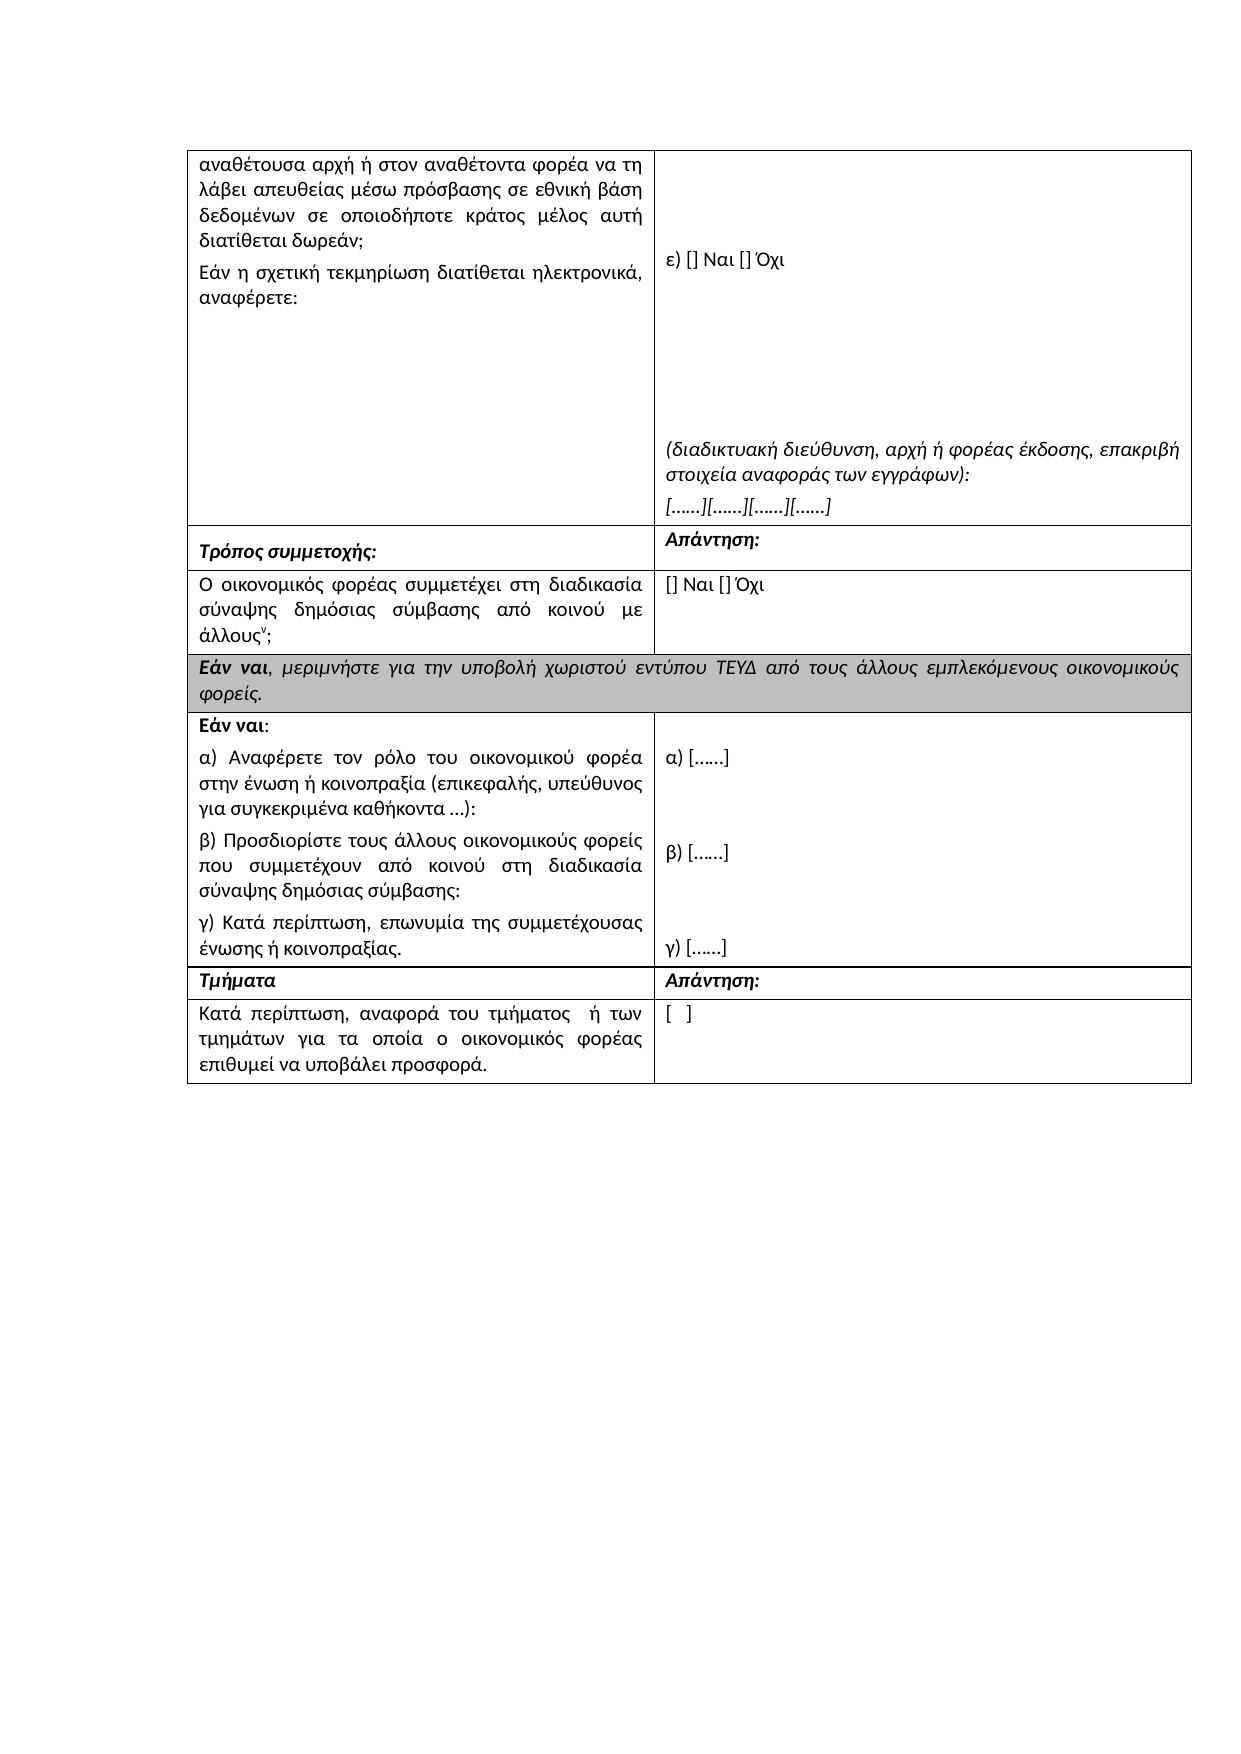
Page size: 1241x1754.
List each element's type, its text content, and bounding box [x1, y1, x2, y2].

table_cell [655, 151, 1191, 525]
table_cell Κατά περίπτωση, αναφορά του τμήματος ή των τμημάτων για τα οποία ο οικονομικός φορέας επιθυμεί να υποβάλει προσφορά. [188, 1000, 654, 1083]
table_cell Εάν ναι, μεριμνήστε για την υποβολή χωριστού εντύπου ΤΕΥΔ από τους άλλους εμπλεκόμενους οικονομικούς φορείς. [188, 655, 1191, 712]
table_cell Απάντηση: [655, 968, 1191, 999]
table_cell [ ] [655, 1000, 1191, 1083]
table_cell Τμήματα [188, 968, 654, 999]
table_cell α) [……] β) [……] γ) [……] [655, 713, 1191, 966]
table_cell Ο οικονομικός φορέας συμμετέχει στη διαδικασία σύναψης δημόσιας σύμβασης από κοινού με άλλους; [188, 571, 654, 653]
table_cell Απάντηση: [655, 526, 1191, 570]
table_cell Εάν ναι: α) Αναφέρετε τον ρόλο του οικονομικού φορέα στην ένωση ή κοινοπραξία (επικεφαλής, υπεύθυνος για συγκεκριμένα καθήκοντα …): β) Προσδιορίστε τους άλλους οικονομικούς φορείς που συμμετέχουν από κοινού στη διαδικασία σύναψης δημόσιας σύμβασης: γ) Κατά περίπτωση, επωνυμία της συμμετέχουσας ένωσης ή κοινοπραξίας. [188, 713, 654, 966]
table_cell [] Ναι [] Όχι [655, 571, 1191, 653]
table_cell Τρόπος συμμετοχής: [188, 526, 654, 570]
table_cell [188, 151, 654, 525]
